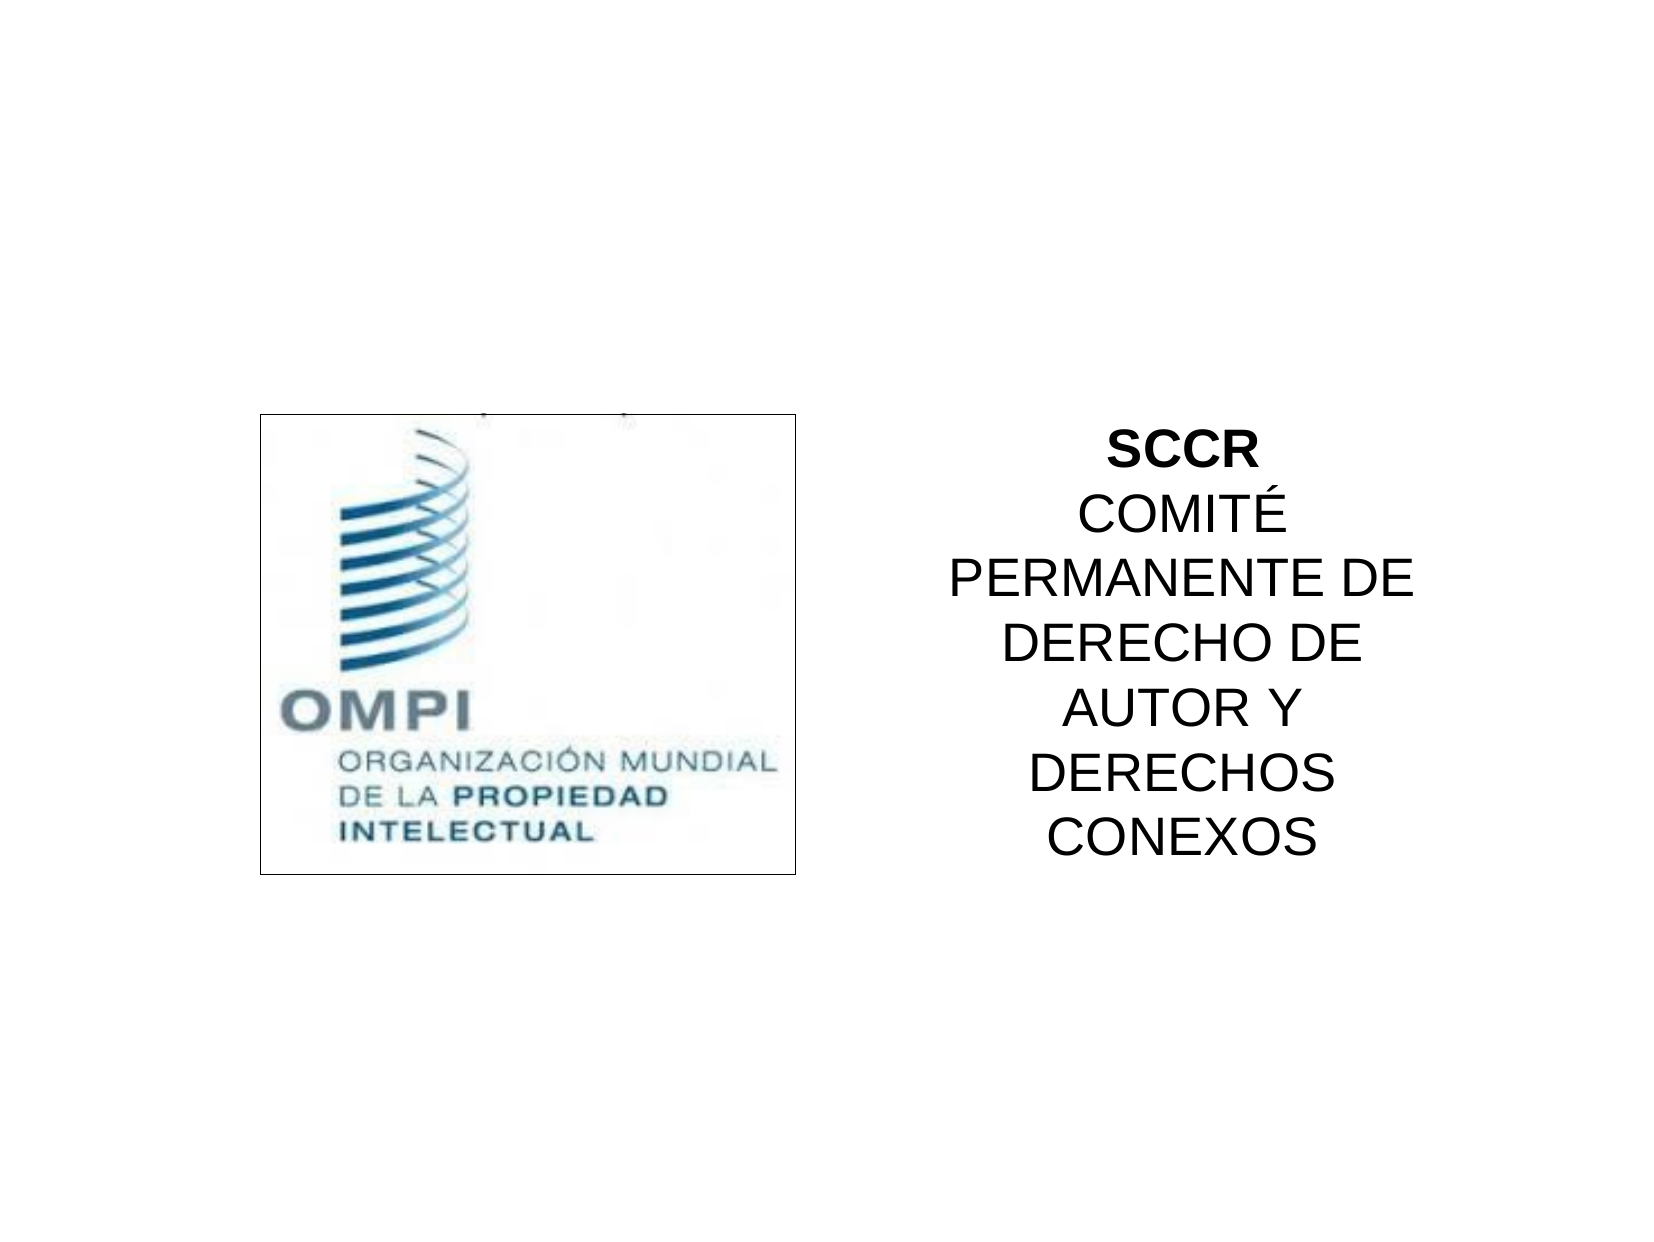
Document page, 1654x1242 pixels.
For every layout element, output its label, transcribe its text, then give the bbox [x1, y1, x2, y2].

picture [261, 479, 795, 874]
text COMITÉ PERMANENTE DE DERECHO DE AUTOR Y DERECHOS CONEXOS [943, 481, 1421, 867]
text SCCR [237, 417, 1260, 479]
